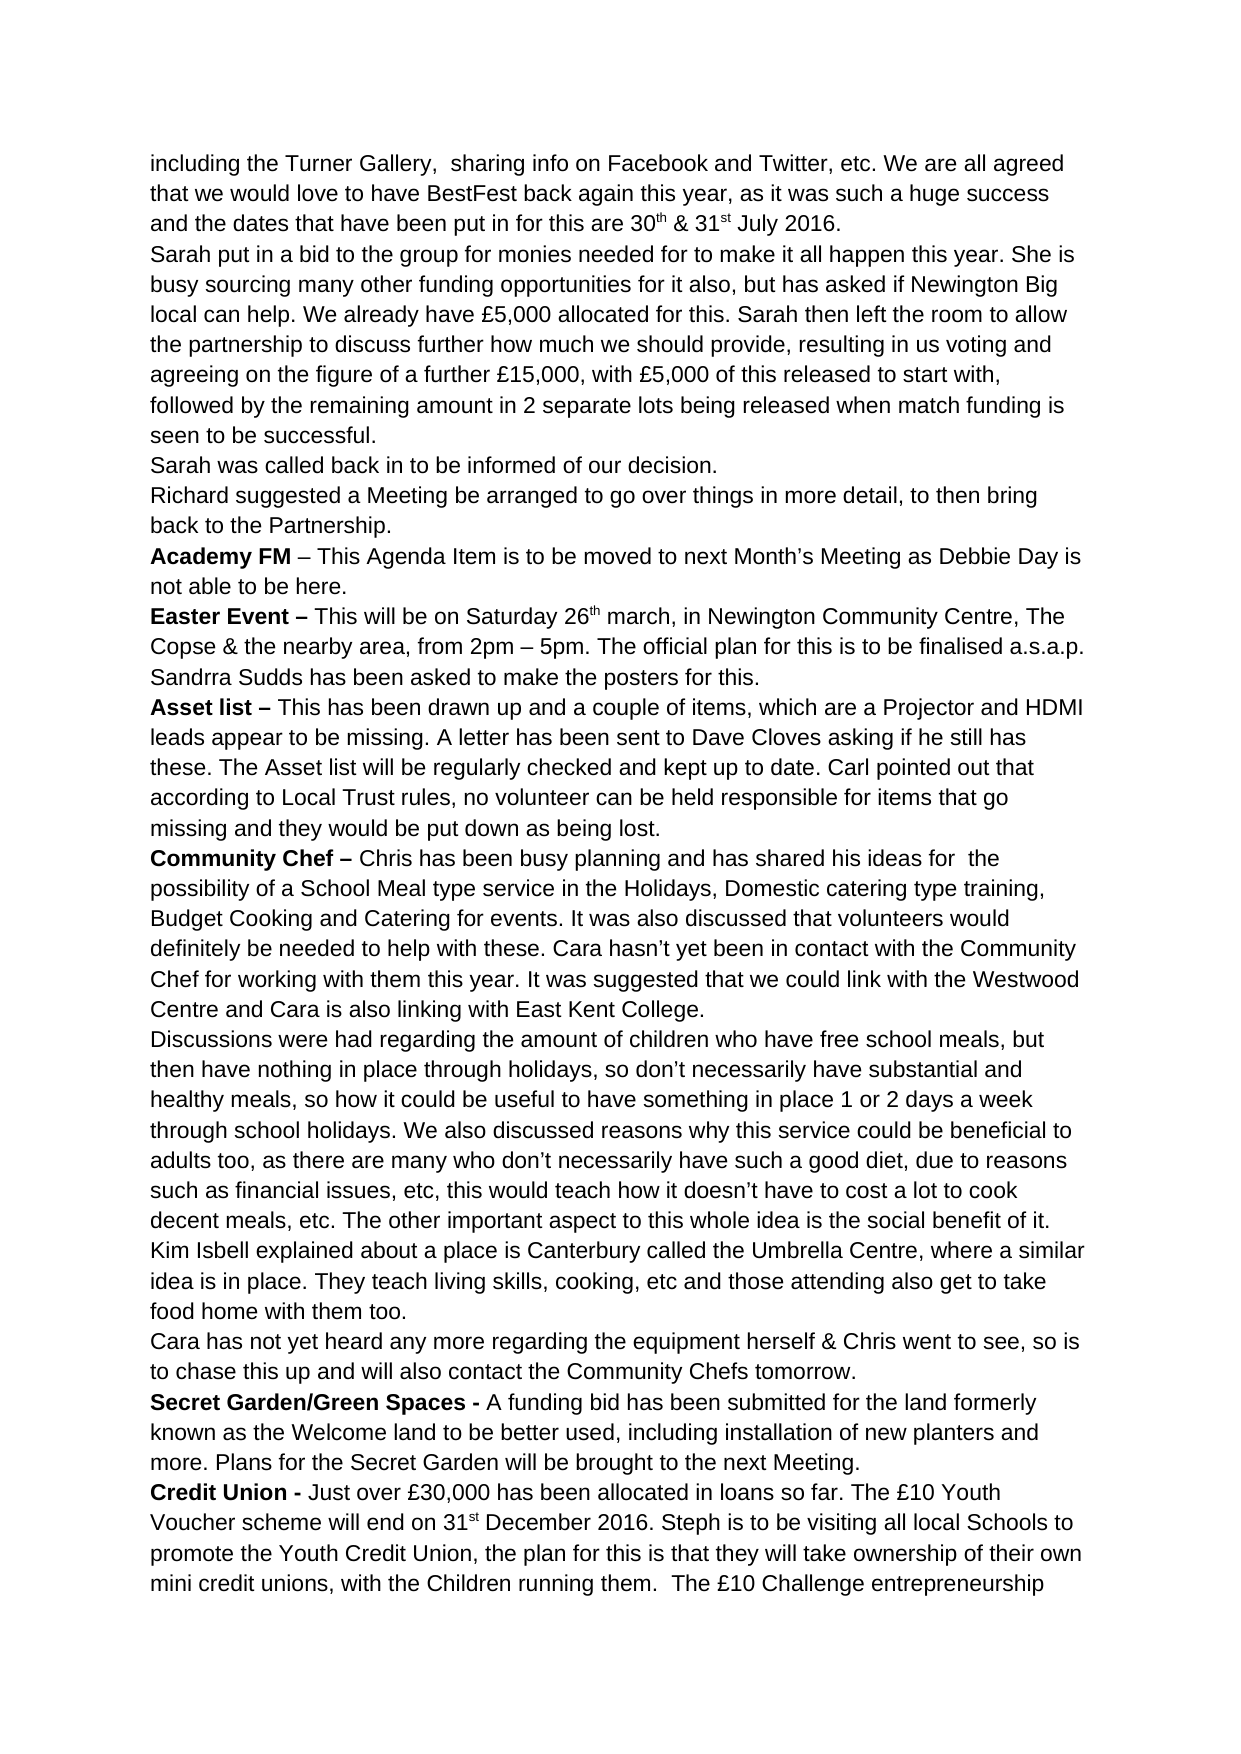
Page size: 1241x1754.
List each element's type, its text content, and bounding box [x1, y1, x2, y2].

text Cara has not yet heard any more regarding the equipment herself & Chris went to see, so is to chase this up and will also contact the Community Chefs tomorrow. [150, 1328, 1090, 1385]
text Secret Garden/Green Spaces - A funding bid has been submitted for the land formerly known as the Welcome land to be better used, including installation of new planters and more. Plans for the Secret Garden will be brought to the next Meeting. [150, 1388, 1090, 1475]
text Discussions were had regarding the amount of children who have free school meals, but then have nothing in place through holidays, so don’t necessarily have substantial and healthy meals, so how it could be useful to have something in place 1 or 2 days a week through school holidays. We also discussed reasons why this service could be beneficial to adults too, as there are many who don’t necessarily have such a good diet, due to reasons such as financial issues, etc, this would teach how it doesn’t have to cost a lot to cook decent meals, etc. The other important aspect to this whole idea is the social benefit of it. [150, 1026, 1090, 1234]
text Community Chef – Chris has been busy planning and has shared his ideas for the possibility of a School Meal type service in the Holidays, Domestic catering type training, Budget Cooking and Catering for events. It was also discussed that volunteers would definitely be needed to help with these. Cara hasn’t yet been in contact with the Community Chef for working with them this year. It was suggested that we could link with the Westwood Centre and Cara is also linking with East Kent College. [150, 845, 1090, 1022]
text Sarah was called back in to be informed of our decision. [150, 452, 1090, 478]
text Asset list – This has been drawn up and a couple of items, which are a Projector and HDMI leads appear to be missing. A letter has been sent to Dave Cloves asking if he still has these. The Asset list will be regularly checked and kept up to date. Carl pointed out that according to Local Trust rules, no volunteer can be held responsible for items that go missing and they would be put down as being lost. [150, 694, 1090, 841]
text Sarah put in a bid to the group for monies needed for to make it all happen this year. She is busy sourcing many other funding opportunities for it also, but has asked if Newington Big local can help. We already have £5,000 allocated for this. Sarah then left the room to allow the partnership to discuss further how much we should provide, resulting in us voting and agreeing on the figure of a further £15,000, with £5,000 of this released to start with, followed by the remaining amount in 2 separate lots being released when match funding is seen to be successful. [150, 241, 1090, 448]
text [150, 1479, 1090, 1596]
text Kim Isbell explained about a place is Canterbury called the Umbrella Centre, where a similar idea is in place. They teach living skills, cooking, etc and those attending also get to take food home with them too. [150, 1237, 1090, 1324]
text Richard suggested a Meeting be arranged to go over things in more detail, to then bring back to the Partnership. [150, 482, 1090, 539]
text Easter Event – This will be on Saturday 26th march, in Newington Community Centre, The Copse & the nearby area, from 2pm – 5pm. The official plan for this is to be finalised a.s.a.p. Sandrra Sudds has been asked to make the posters for this. [150, 603, 1090, 690]
text Academy FM – This Agenda Item is to be moved to next Month’s Meeting as Debbie Day is not able to be here. [150, 543, 1090, 599]
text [150, 150, 1090, 237]
